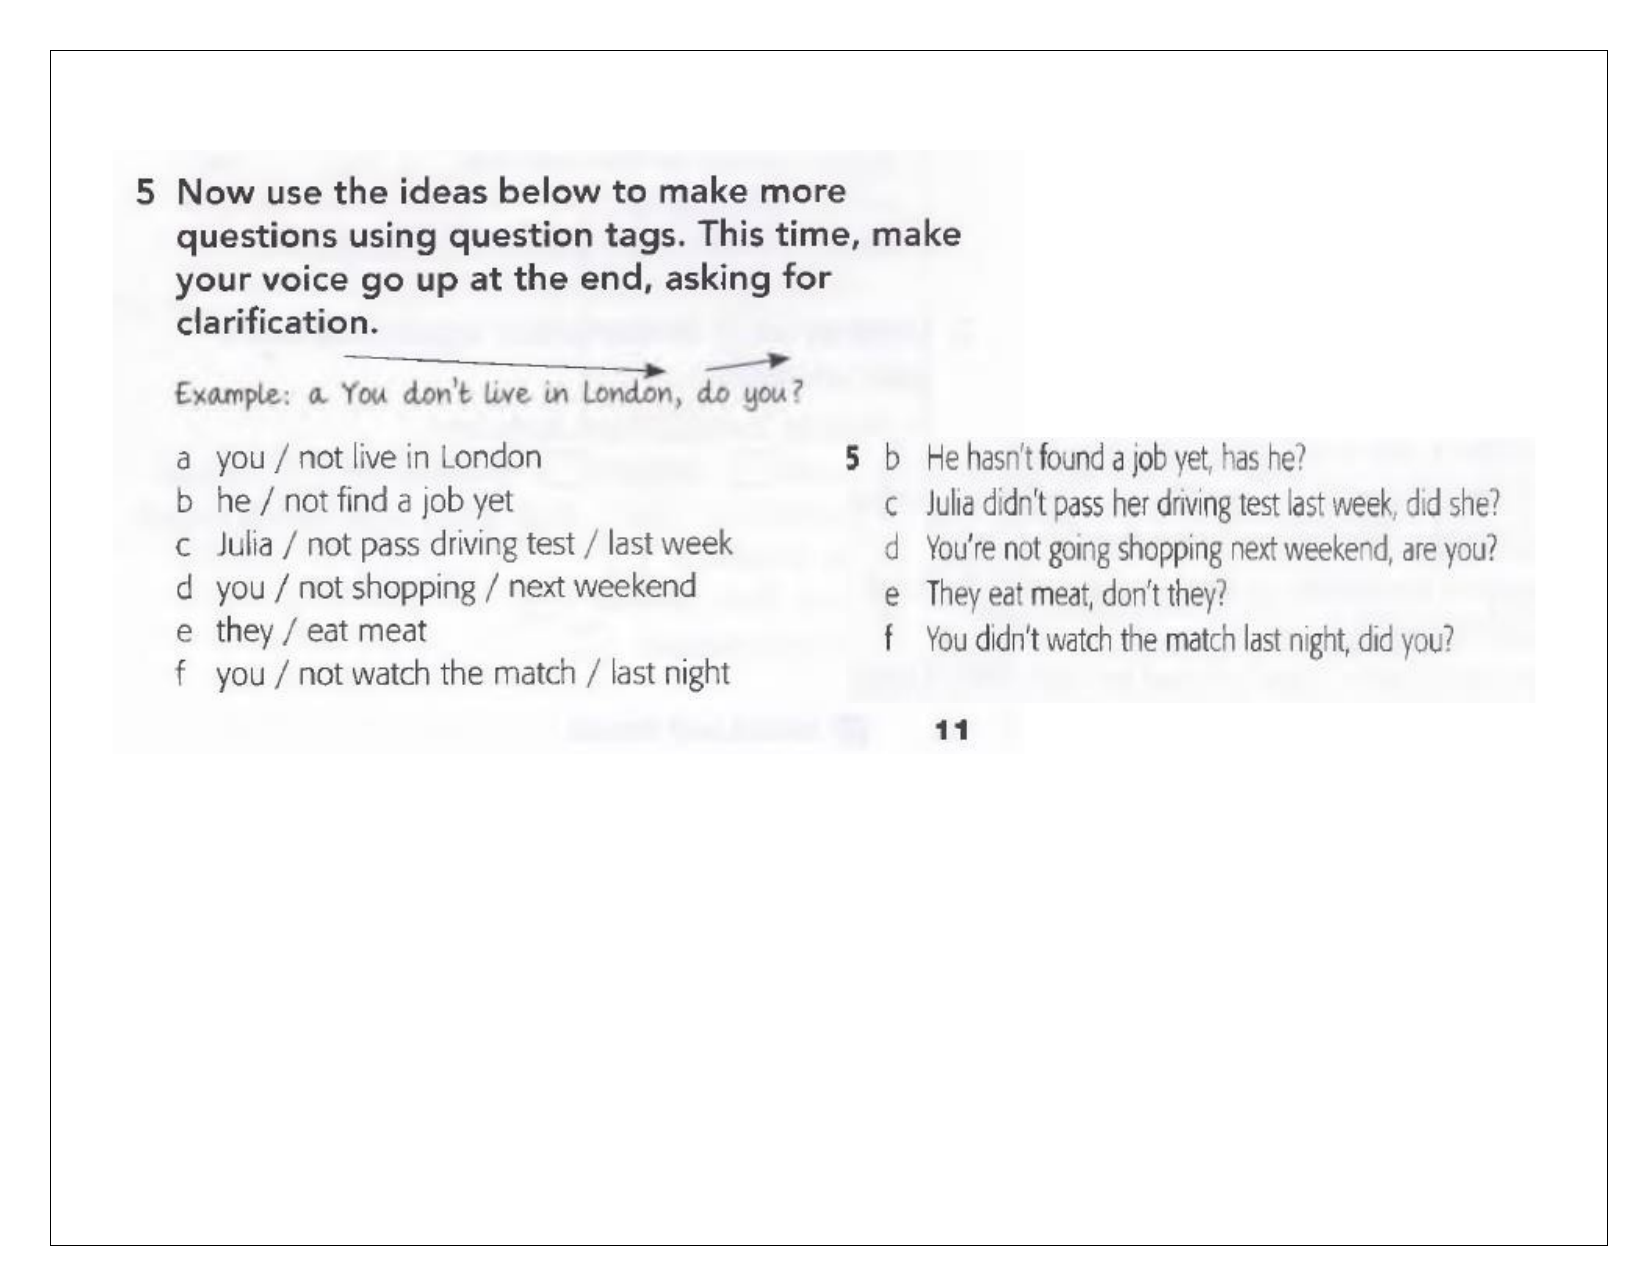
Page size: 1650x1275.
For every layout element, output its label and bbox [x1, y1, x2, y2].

picture [112, 150, 1536, 754]
